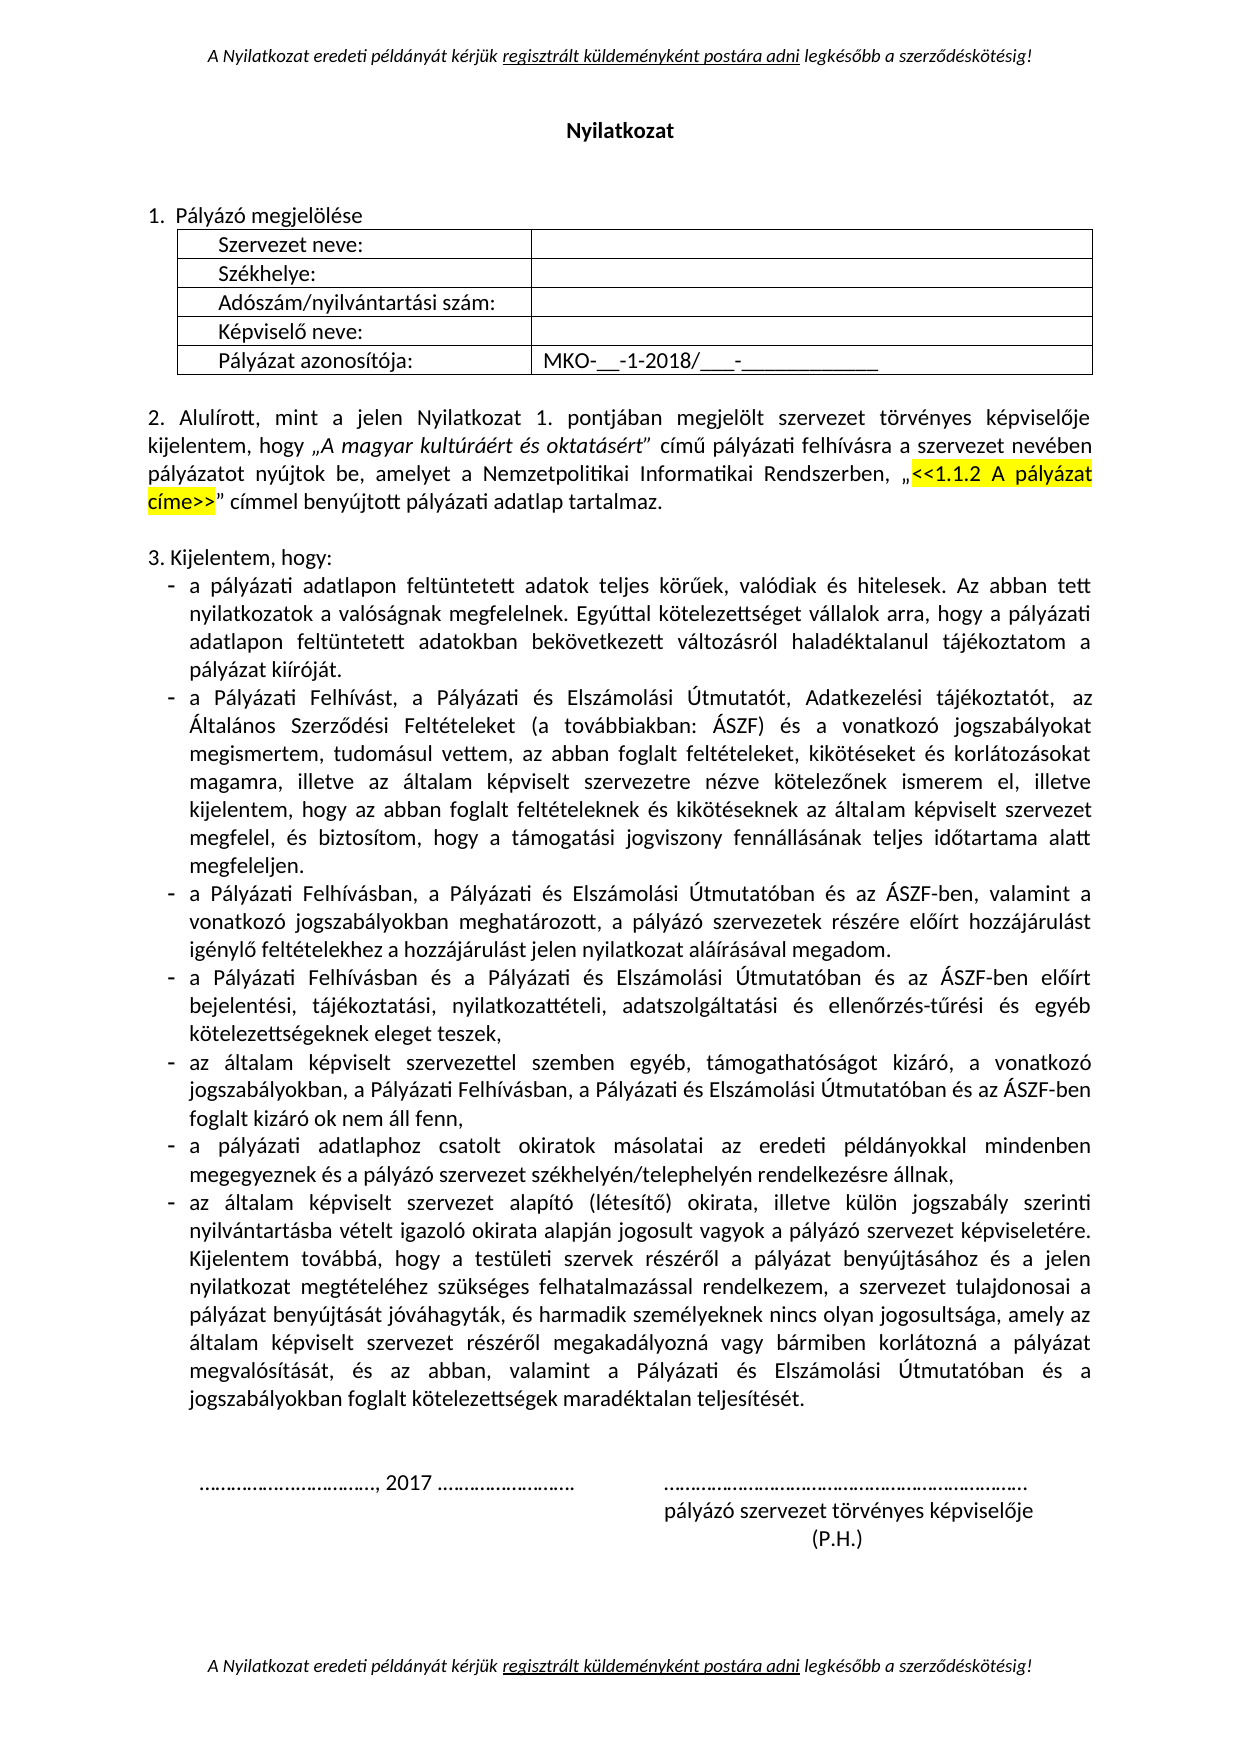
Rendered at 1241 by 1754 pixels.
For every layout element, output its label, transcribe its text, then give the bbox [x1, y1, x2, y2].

list a pályázati adatlaphoz csatolt okiratok másolatai az eredeti példányokkal mindenben megegyeznek és a pályázó szervezet székhelyén/telephelyén rendelkezésre állnak, [167, 1132, 1092, 1188]
text (P.H.) [148, 1524, 1092, 1552]
table_cell [532, 317, 1092, 345]
text Nyilatkozat [148, 117, 1092, 145]
table_header [532, 230, 1092, 258]
list a Pályázati Felhívást, a Pályázati és Elszámolási Útmutatót, Adatkezelési tájékoztatót, az Általános Szerződési Feltételeket (a továbbiakban: ÁSZF) és a vonatkozó jogszabályokat megismertem, tudomásul vettem, az abban foglalt feltételeket, kikötéseket és korlátozásokat magamra, illetve az általam képviselt szervezetre nézve kötelezőnek ismerem el, illetve kijelentem, hogy az abban foglalt feltételeknek és kikötéseknek az általam képviselt szervezet megfelel, és biztosítom, hogy a támogatási jogviszony fennállásának teljes időtartama alatt megfeleljen. [167, 683, 1092, 879]
text ……………...……………, 2017 .……………………. …………………………………………………………… [148, 1468, 1092, 1496]
table_cell [532, 288, 1092, 316]
list az általam képviselt szervezettel szemben egyéb, támogathatóságot kizáró, a vonatkozó jogszabályokban, a Pályázati Felhívásban, a Pályázati és Elszámolási Útmutatóban és az ÁSZF-ben foglalt kizáró ok nem áll fenn, [167, 1048, 1092, 1132]
text 3. Kijelentem, hogy: [148, 543, 1092, 571]
text 2. Alulírott, mint a jelen Nyilatkozat 1. pontjában megjelölt szervezet törvényes képviselője kijelentem, hogy „A magyar kultúráért és oktatásért” című pályázati felhívásra a szervezet nevében pályázatot nyújtok be, amelyet a Nemzetpolitikai Informatikai Rendszerben, „<<1.1.2 A pályázat címe>>” címmel benyújtott pályázati adatlap tartalmaz. [148, 403, 1092, 515]
table_cell Képviselő neve: [178, 317, 531, 345]
table_cell [532, 259, 1092, 287]
list a pályázati adatlapon feltüntetett adatok teljes körűek, valódiak és hitelesek. Az abban tett nyilatkozatok a valóságnak megfelelnek. Egyúttal kötelezettséget vállalok arra, hogy a pályázati adatlapon feltüntetett adatokban bekövetkezett változásról haladéktalanul tájékoztatom a pályázat kiíróját. [167, 571, 1092, 683]
table_cell Pályázat azonosítója: [178, 346, 531, 374]
table_cell MKO-__-1-2018/___-____________ [532, 346, 1092, 374]
text 1. Pályázó megjelölése [148, 201, 1092, 229]
list a Pályázati Felhívásban, a Pályázati és Elszámolási Útmutatóban és az ÁSZF-ben, valamint a vonatkozó jogszabályokban meghatározott, a pályázó szervezetek részére előírt hozzájárulást igénylő feltételekhez a hozzájárulást jelen nyilatkozat aláírásával megadom. [167, 879, 1092, 963]
table_cell Székhelye: [178, 259, 531, 287]
text pályázó szervezet törvényes képviselője [148, 1496, 1092, 1524]
table_cell Adószám/nyilvántartási szám: [178, 288, 531, 316]
list a Pályázati Felhívásban és a Pályázati és Elszámolási Útmutatóban és az ÁSZF-ben előírt bejelentési, tájékoztatási, nyilatkozattételi, adatszolgáltatási és ellenőrzés-tűrési és egyéb kötelezettségeknek eleget teszek, [167, 963, 1092, 1048]
list az általam képviselt szervezet alapító (létesítő) okirata, illetve külön jogszabály szerinti nyilvántartásba vételt igazoló okirata alapján jogosult vagyok a pályázó szervezet képviseletére. Kijelentem továbbá, hogy a testületi szervek részéről a pályázat benyújtásához és a jelen nyilatkozat megtételéhez szükséges felhatalmazással rendelkezem, a szervezet tulajdonosai a pályázat benyújtását jóváhagyták, és harmadik személyeknek nincs olyan jogosultsága, amely az általam képviselt szervezet részéről megakadályozná vagy bármiben korlátozná a pályázat megvalósítását, és az abban, valamint a Pályázati és Elszámolási Útmutatóban és a jogszabályokban foglalt kötelezettségek maradéktalan teljesítését. [167, 1188, 1092, 1412]
table_header Szervezet neve: [178, 230, 531, 258]
